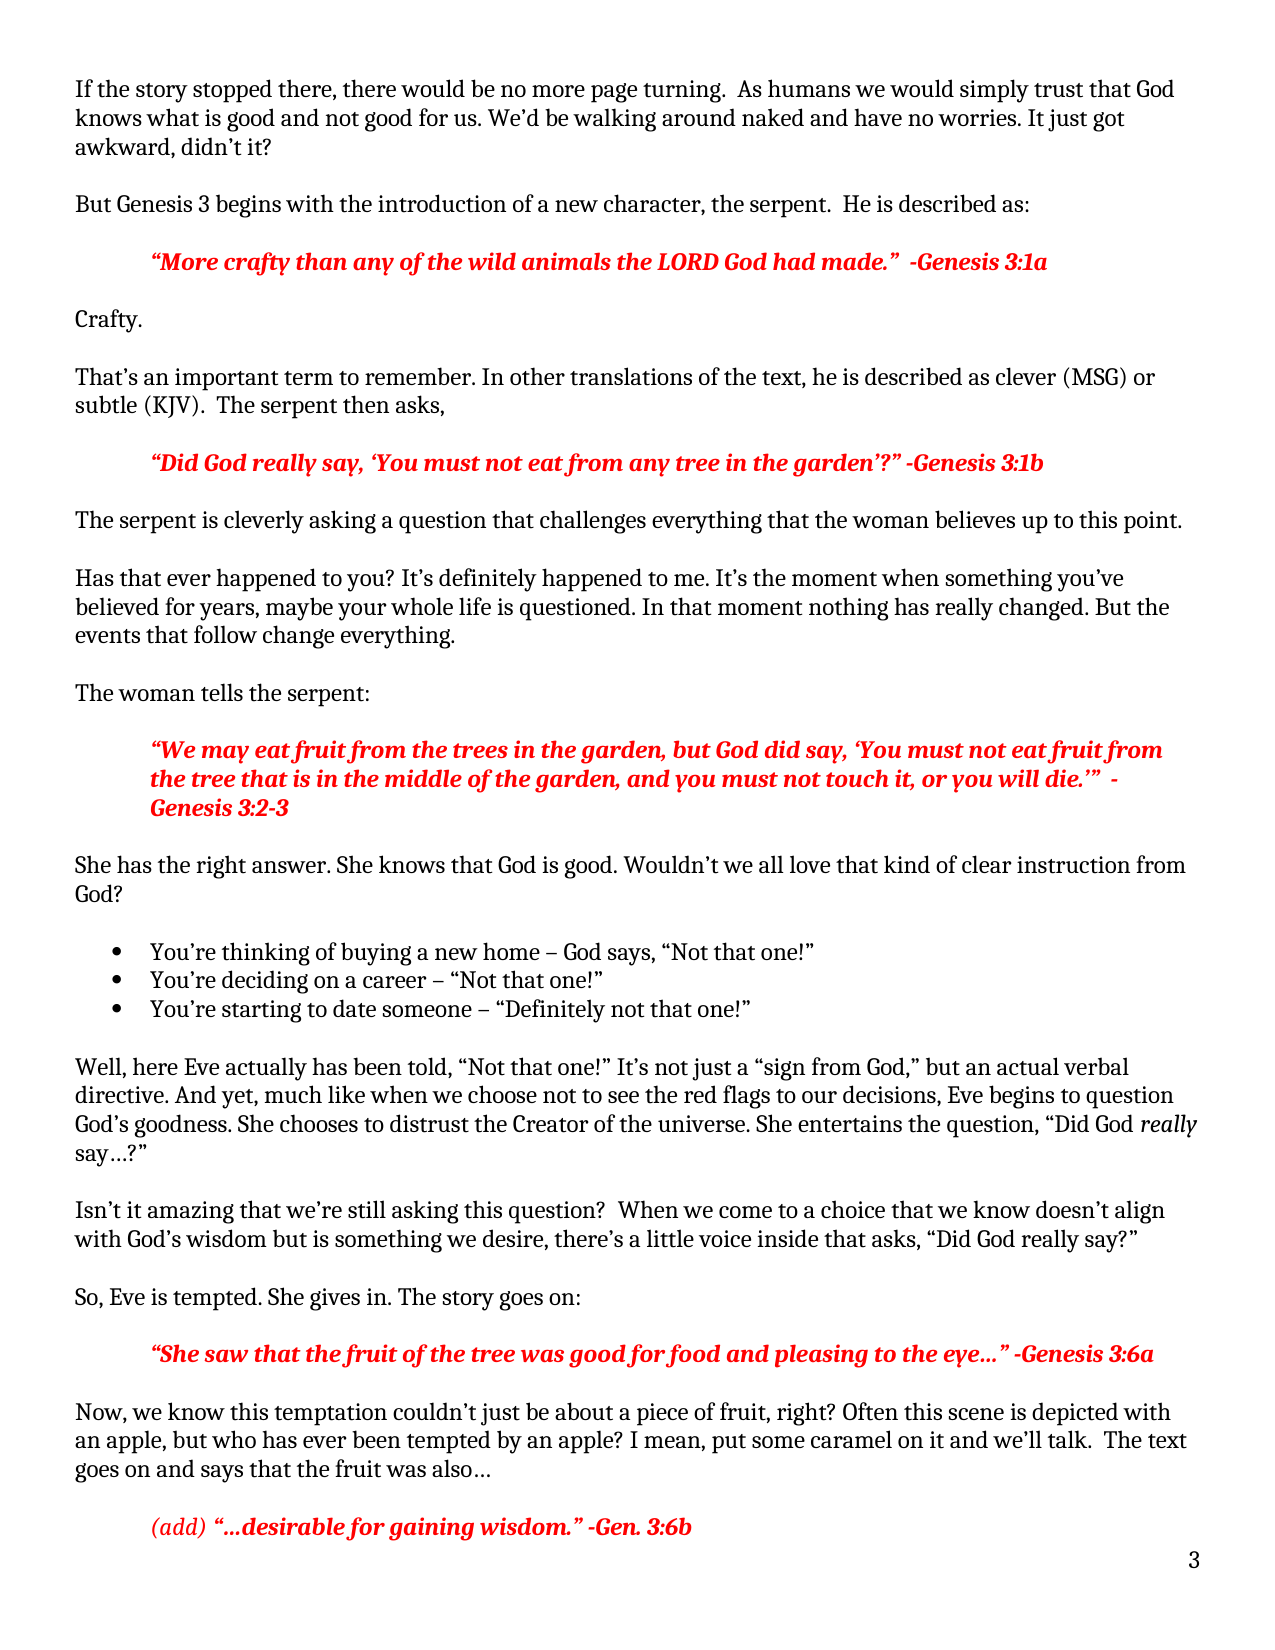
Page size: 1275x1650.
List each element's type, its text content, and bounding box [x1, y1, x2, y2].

text Isn’t it amazing that we’re still asking this question? When we come to a choice that we know doesn’t align with God’s wisdom but is something we desire, there’s a little voice inside that asks, “Did God really say?” [75, 1196, 1200, 1254]
text Well, here Eve actually has been told, “Not that one!” It’s not just a “sign from God,” but an actual verbal directive. And yet, much like when we choose not to see the red flags to our decisions, Eve begins to question God’s goodness. She chooses to distrust the Creator of the universe. She entertains the question, “Did God really say…?” [75, 1052, 1200, 1167]
text But Genesis 3 begins with the introduction of a new character, the serpent. He is described as: [75, 190, 1200, 219]
list You’re starting to date someone – “Definitely not that one!” [112, 995, 1200, 1024]
text Crafty. [75, 305, 1200, 334]
text The serpent is cleverly asking a question that challenges everything that the woman believes up to this point. [75, 506, 1200, 535]
text If the story stopped there, there would be no more page turning. As humans we would simply trust that God knows what is good and not good for us. We’d be walking around naked and have no worries. It just got awkward, didn’t it? [75, 75, 1200, 161]
list You’re thinking of buying a new home – God says, “Not that one!” [112, 937, 1200, 966]
text Now, we know this temptation couldn’t just be about a piece of fruit, right? Often this scene is depicted with an apple, but who has ever been tempted by an apple? I mean, put some caramel on it and we’ll talk. The text goes on and says that the fruit was also… [75, 1397, 1200, 1484]
text “More crafty than any of the wild animals the LORD God had made.” -Genesis 3:1a [150, 247, 1200, 276]
list You’re deciding on a career – “Not that one!” [112, 966, 1200, 995]
text So, Eve is tempted. She gives in. The story goes on: [75, 1282, 1200, 1311]
text That’s an important term to remember. In other translations of the text, he is described as clever (MSG) or subtle (KJV). The serpent then asks, [75, 362, 1200, 420]
text “We may eat fruit from the trees in the garden, but God did say, ‘You must not eat fruit from the tree that is in the middle of the garden, and you must not touch it, or you will die.’” -Genesis 3:2-3 [150, 736, 1200, 822]
text She has the right answer. She knows that God is good. Wouldn’t we all love that kind of clear instruction from God? [75, 851, 1200, 909]
text (add) “…desirable for gaining wisdom.” -Gen. 3:6b [75, 1512, 1200, 1541]
text Has that ever happened to you? It’s definitely happened to me. It’s the moment when something you’ve believed for years, maybe your whole life is questioned. In that moment nothing has really changed. But the events that follow change everything. [75, 564, 1200, 650]
text “She saw that the fruit of the tree was good for food and pleasing to the eye…” -Genesis 3:6a [150, 1340, 1200, 1369]
text “Did God really say, ‘You must not eat from any tree in the garden’?” -Genesis 3:1b [75, 449, 1200, 477]
text The woman tells the serpent: [75, 679, 1200, 707]
